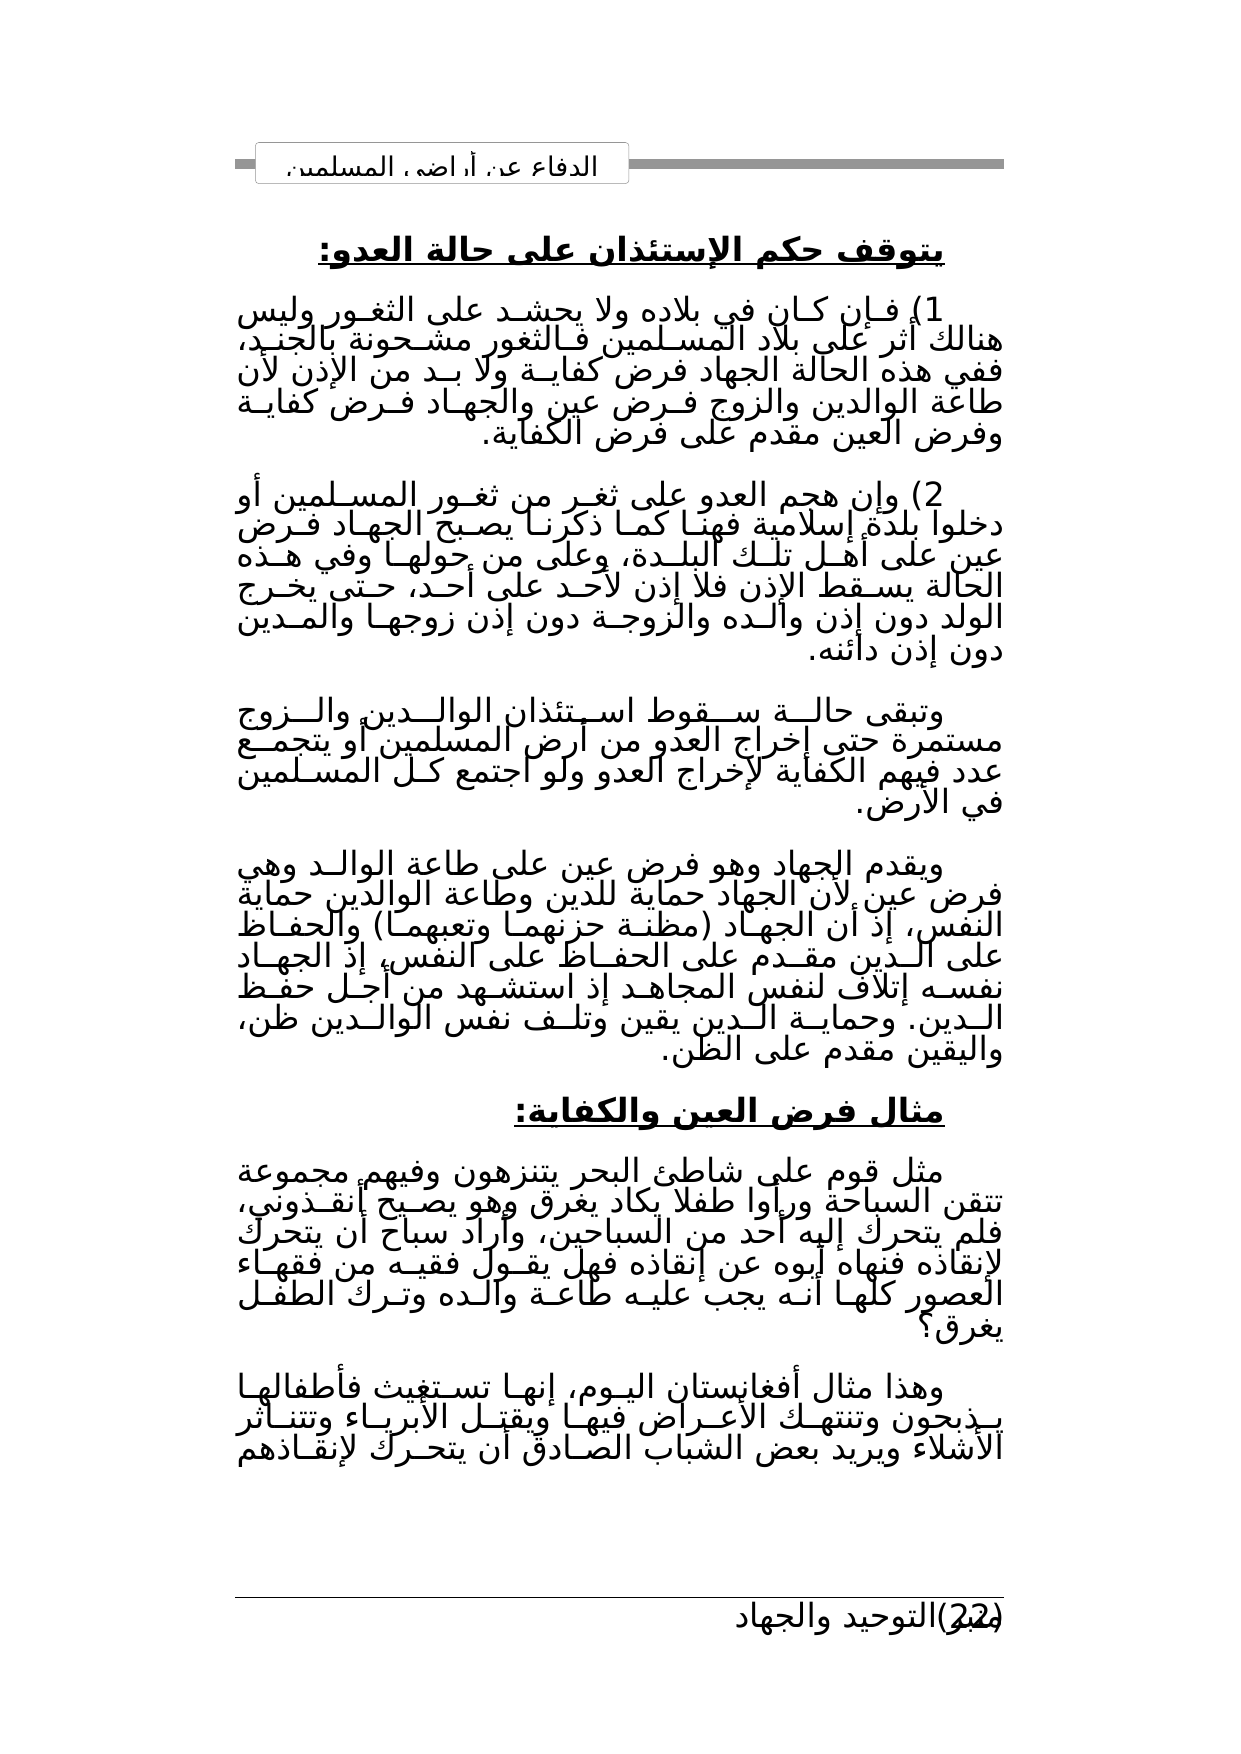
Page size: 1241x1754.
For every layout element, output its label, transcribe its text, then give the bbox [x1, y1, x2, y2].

text يتوقف حكم الإستئذان على حالة العدو: [236, 236, 544, 267]
text 1) فإن كان في بلاده ولا يحشد على الثغور وليس هنالك أثر على بلاد المسلمين فالثغور مشحونة بالجند، ففي هذه الحالة الجهاد فرض كفاية ولا بد من الإذن لأن طاعة الوالدين والزوج فرض عين والجهاد فرض كفاية وفرض العين مقدم على فرض الكفاية. [236, 296, 1004, 452]
text 2) وإن هجم العدو على ثغر من ثغور المسلمين أو دخلوا بلدة إسلامية فهنا كما ذكرنا يصبح الجهاد فرض عين على أهل تلك البلدة، وعلى من حولها وفي هذه الحالة يسقط الإذن فلا إذن لأحد على أحد، حتى يخرج الولد دون إذن والده والزوجة دون إذن زوجها والمدين دون إذن دائنه. [236, 481, 1004, 668]
text يتوقف حكم الإستئذان على حالة العدو: [531, 236, 798, 263]
text وتبقى حالة سقوط استئذان الوالدين والزوج مستمرة حتى إخراج العدو من أرض المسلمين أو يتجمع عدد فيهم الكفاية لإخراج العدو ولو اجتمع كل المسلمين في الأرض. [236, 697, 1004, 822]
text مثل قوم على شاطئ البحر يتنزهون وفيهم مجموعة تتقن السباحة ورأوا طفلا يكاد يغرق وهو يصيح أنقذوني، فلم يتحرك إليه أحد من السباحين، وأراد سباح أن يتحرك لإنقاذه فنهاه أبوه عن إنقاذه فهل يقول فقيه من فقهاء العصور كلها أنه يجب عليه طاعة والده وترك الطفل يغرق؟ [236, 1158, 1004, 1345]
text ويقدم الجهاد وهو فرض عين على طاعة الوالد وهي فرض عين لأن الجهاد حماية للدين وطاعة الوالدين حماية النفس، إذ أن الجهاد (مظنة حزنهما وتعبهما) والحفاظ على الدين مقدم على الحفاظ على النفس، إذ الجهاد نفسه إتلاف لنفس المجاهد إذ استشهد من أجل حفظ الدين. وحماية الدين يقين وتلف نفس الوالدين ظن، واليقين مقدم على الظن. [236, 851, 1004, 1069]
text مثال فرض العين والكفاية: [236, 1098, 738, 1129]
text يتوقف حكم الإستئذان على حالة العدو: [763, 236, 1004, 267]
text مثال فرض العين والكفاية: [824, 1098, 1004, 1129]
text مثال فرض العين والكفاية: [697, 1098, 889, 1125]
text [236, 1374, 1004, 1467]
